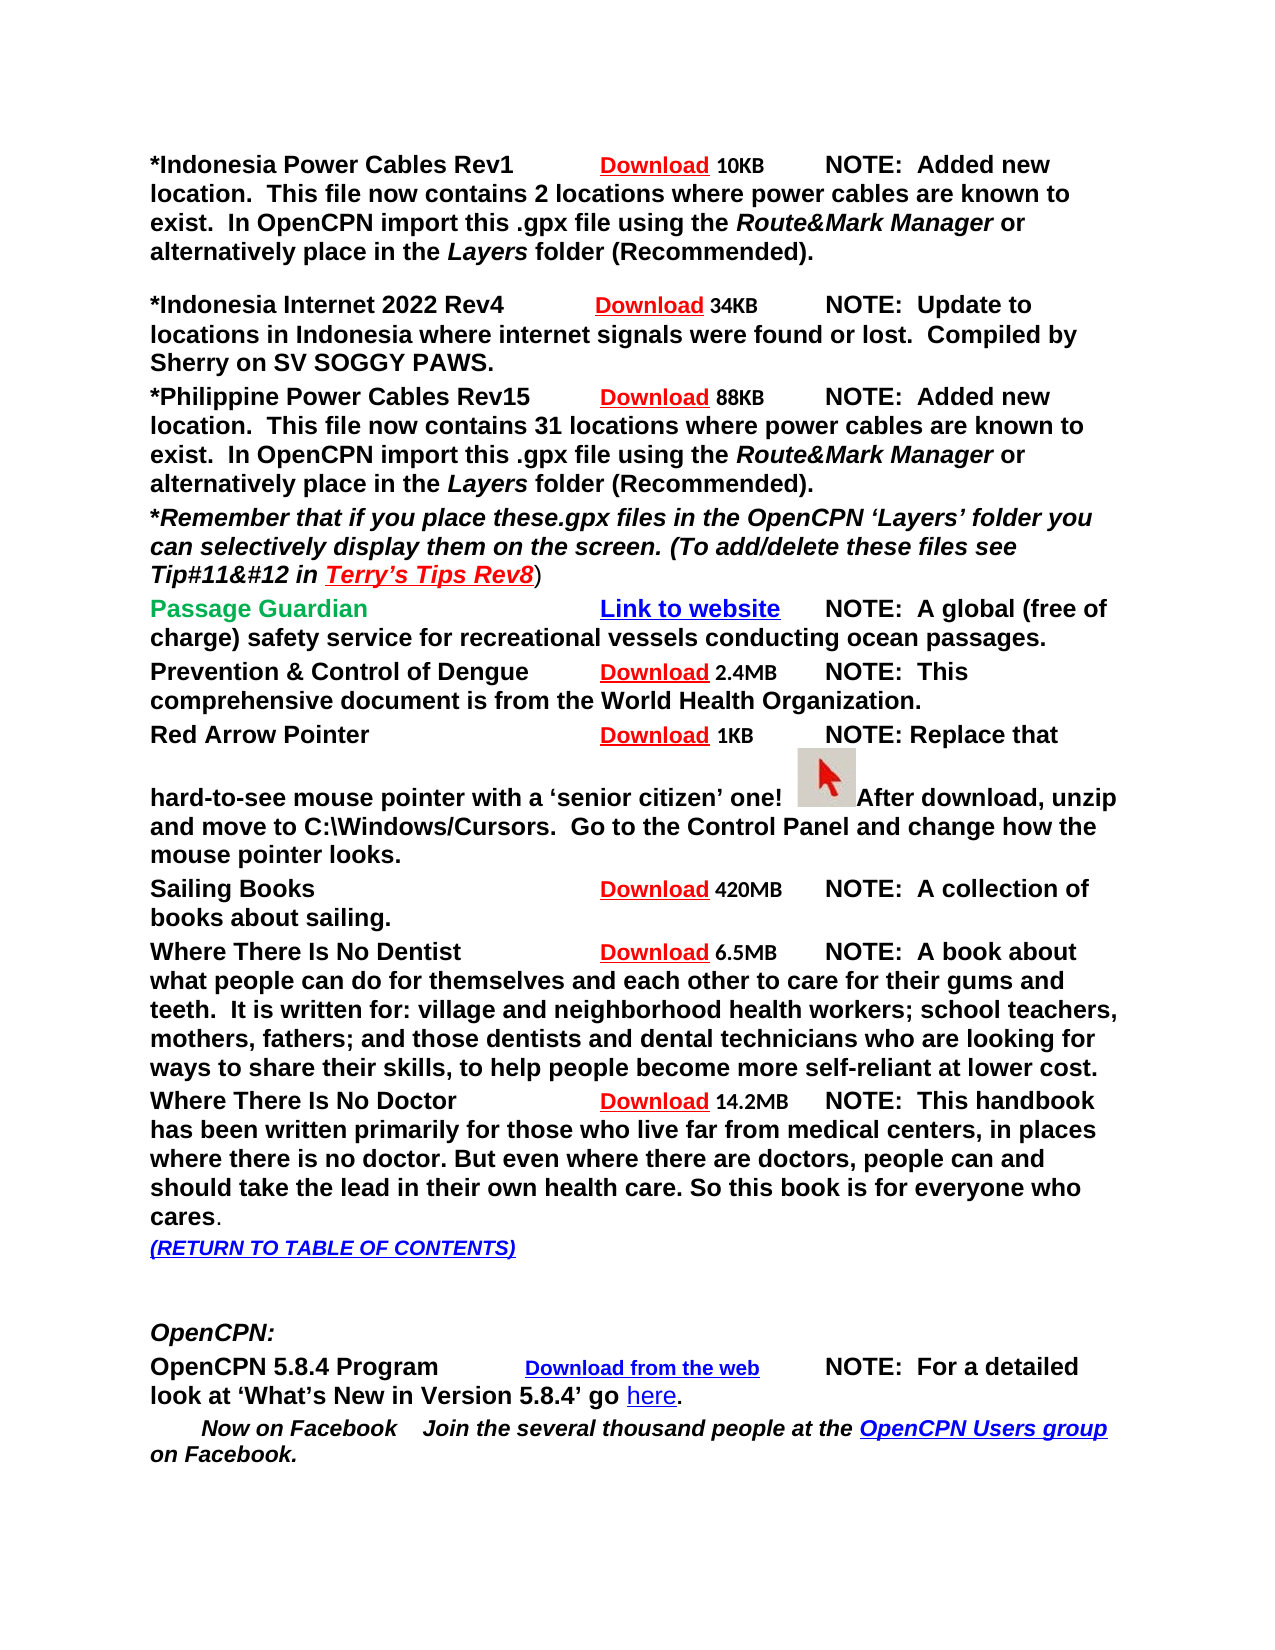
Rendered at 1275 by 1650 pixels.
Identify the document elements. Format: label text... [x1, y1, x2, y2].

text Passage Guardian Link to website NOTE: A global (free of charge) safety service for recreational vessels conducting ocean passages. [150, 594, 1125, 652]
text OpenCPN 5.8.4 Program Download from the web NOTE: For a detailed look at ‘What’s New in Version 5.8.4’ go here. [150, 1352, 1125, 1410]
text Sailing Books Download 420MB NOTE: A collection of books about sailing. [150, 874, 1125, 932]
text Where There Is No Doctor Download 14.2MB NOTE: This handbook has been written primarily for those who live far from medical centers, in places where there is no doctor. But even where there are doctors, people can and should take the lead in their own health care. So this book is for everyone who cares. [150, 1086, 1125, 1231]
text Red Arrow Pointer Download 1KB NOTE: Replace that hard-to-see mouse pointer with a ‘senior citizen’ one! After download, unzip and move to C:\Windows/Cursors. Go to the Control Panel and change how the mouse pointer looks. [150, 720, 1125, 869]
text OpenCPN: [150, 1318, 1125, 1347]
text *Philippine Power Cables Rev15 Download 88KB NOTE: Added new location. This file now contains 31 locations where power cables are known to exist. In OpenCPN import this .gpx file using the Route&Mark Manager or alternatively place in the Layers folder (Recommended). [150, 382, 1125, 498]
text *Remember that if you place these.gpx files in the OpenCPN ‘Layers’ folder you can selectively display them on the screen. (To add/delete these files see Tip#11&#12 in Terry’s Tips Rev8) [150, 503, 1125, 589]
text (RETURN TO TABLE OF CONTENTS) [150, 1236, 1125, 1259]
text Prevention & Control of Dengue Download 2.4MB NOTE: This comprehensive document is from the World Health Organization. [150, 657, 1125, 714]
picture [797, 748, 856, 807]
text *Indonesia Internet 2022 Rev4 Download 34KB NOTE: Update to locations in Indonesia where internet signals were found or lost. Compiled by Sherry on SV SOGGY PAWS. [150, 290, 1125, 377]
text *Indonesia Power Cables Rev1 Download 10KB NOTE: Added new location. This file now contains 2 locations where power cables are known to exist. In OpenCPN import this .gpx file using the Route&Mark Manager or alternatively place in the Layers folder (Recommended). [150, 150, 1125, 265]
text Now on Facebook Join the several thousand people at the OpenCPN Users group on Facebook. [150, 1415, 1125, 1468]
text Where There Is No Dentist Download 6.5MB NOTE: A book about what people can do for themselves and each other to care for their gums and teeth. It is written for: village and neighborhood health workers; school teachers, mothers, fathers; and those dentists and dental technicians who are looking for ways to share their skills, to help people become more self-reliant at lower cost. [150, 937, 1125, 1081]
